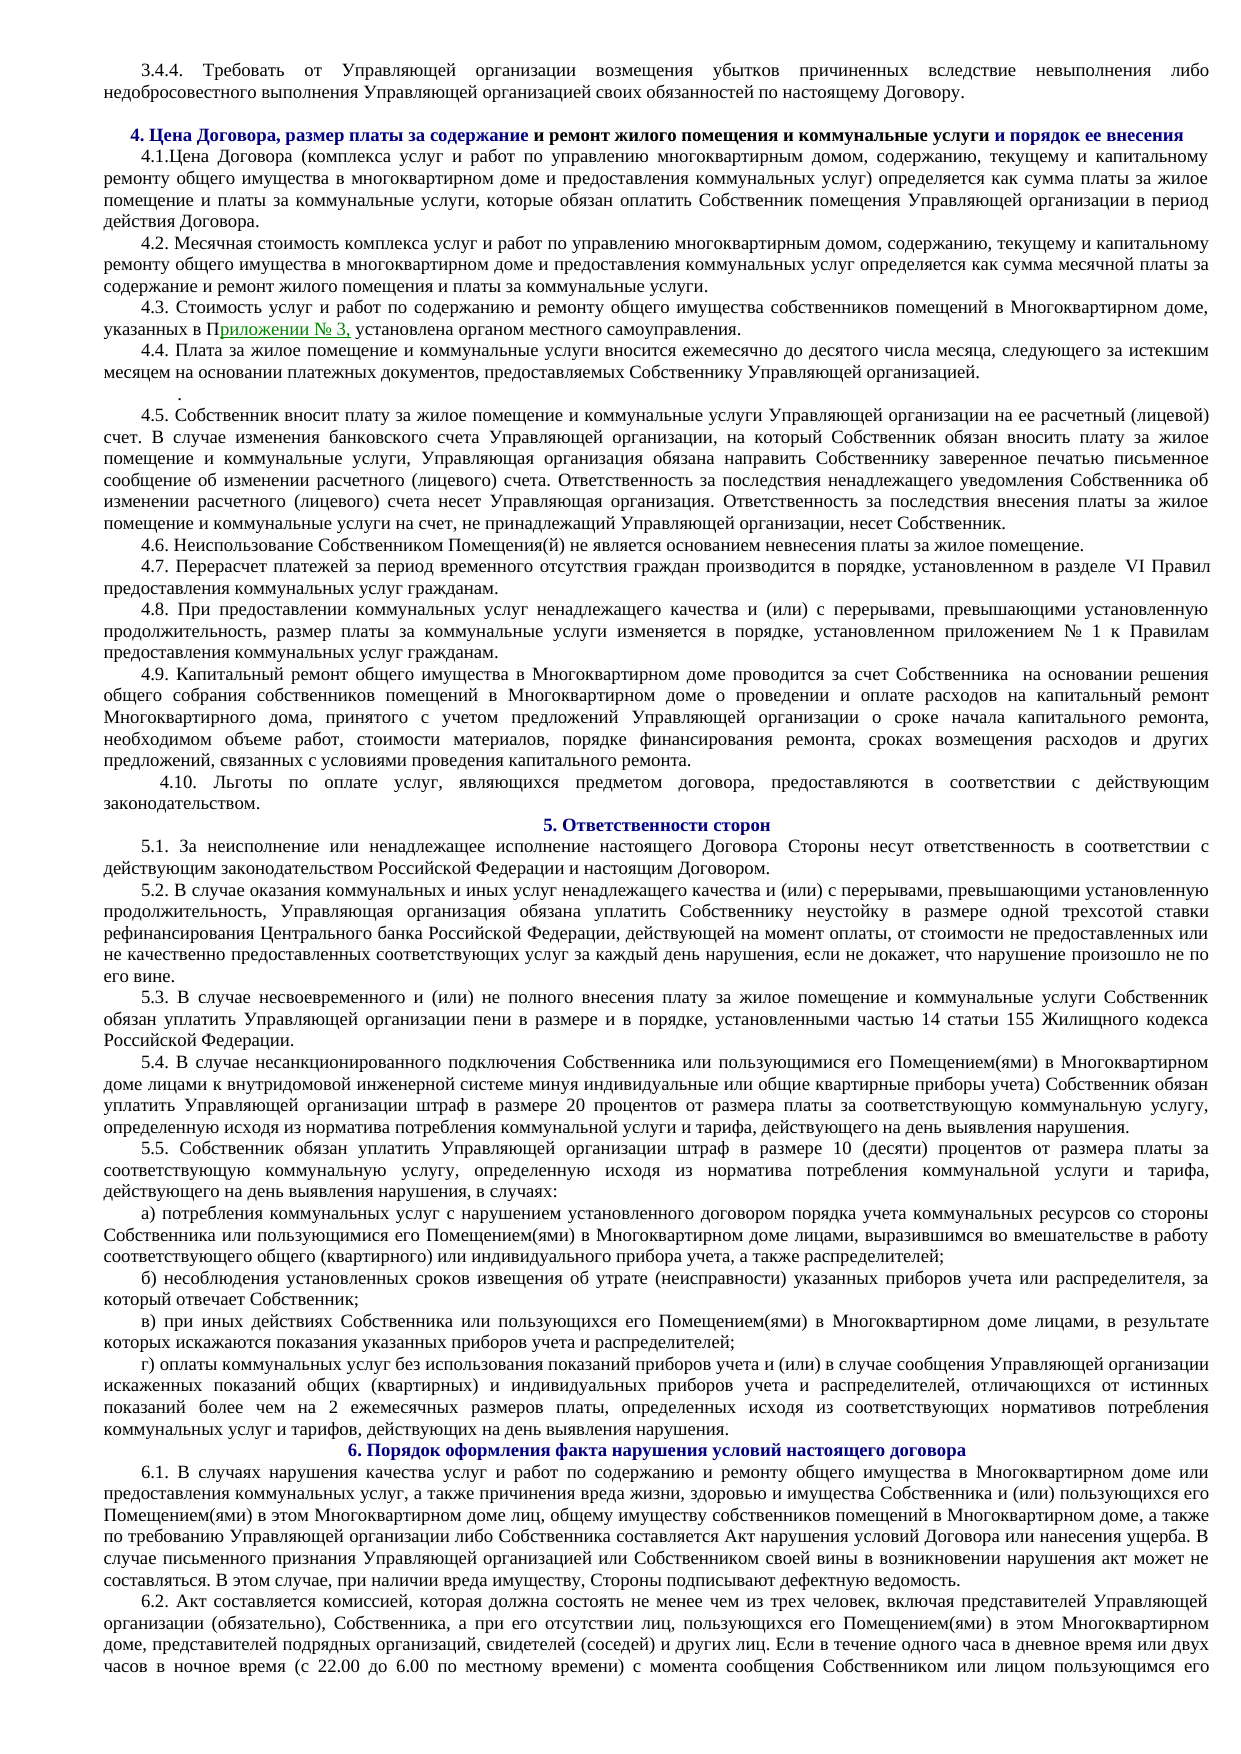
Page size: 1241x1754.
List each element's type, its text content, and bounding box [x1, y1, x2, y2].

text 5.3. В случае несвоевременного и (или) не полного внесения плату за жилое помещение и коммунальные услуги Собственник обязан уплатить Управляющей организации пени в размере и в порядке, установленными частью 14 статьи 155 Жилищного кодекса Российской Федерации. [103, 986, 1211, 1051]
text 4.4. Плата за жилое помещение и коммунальные услуги вносится ежемесячно до десятого числа месяца, следующего за истекшим месяцем на основании платежных документов, предоставляемых Собственнику Управляющей организацией. . [103, 339, 1211, 404]
text 4.9. Капитальный ремонт общего имущества в Многоквартирном доме проводится за счет Собственника на основании решения общего собрания собственников помещений в Многоквартирном доме о проведении и оплате расходов на капитальный ремонт Многоквартирного дома, принятого с учетом предложений Управляющей организации о сроке начала капитального ремонта, необходимом объеме работ, стоимости материалов, порядке финансирования ремонта, сроках возмещения расходов и других предложений, связанных с условиями проведения капитального ремонта. [103, 663, 1211, 771]
text б) несоблюдения установленных сроков извещения об утрате (неисправности) указанных приборов учета или распределителя, за который отвечает Собственник; [103, 1267, 1211, 1310]
text 5.5. Собственник обязан уплатить Управляющей организации штраф в размере 10 (десяти) процентов от размера платы за соответствующую коммунальную услугу, определенную исходя из норматива потребления коммунальной услуги и тарифа, действующего на день выявления нарушения, в случаях: [103, 1137, 1211, 1202]
text 4.10. Льготы по оплате услуг, являющихся предметом договора, предоставляются в соответствии с действующим законодательством. [103, 771, 1211, 814]
text 5.1. За неисполнение или ненадлежащее исполнение настоящего Договора Стороны несут ответственность в соответствии с действующим законодательством Российской Федерации и настоящим Договором. [103, 835, 1211, 878]
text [103, 1590, 1211, 1676]
text 5.4. В случае несанкционированного подключения Собственника или пользующимися его Помещением(ями) в Многоквартирном доме лицами к внутридомовой инженерной системе минуя индивидуальные или общие квартирные приборы учета) Собственник обязан уплатить Управляющей организации штраф в размере 20 процентов от размера платы за соответствующую коммунальную услугу, определенную исходя из норматива потребления коммунальной услуги и тарифа, действующего на день выявления нарушения. [103, 1051, 1211, 1137]
text а) потребления коммунальных услуг с нарушением установленного договором порядка учета коммунальных ресурсов со стороны Собственника или пользующимися его Помещением(ями) в Многоквартирном доме лицами, выразившимся во вмешательстве в работу соответствующего общего (квартирного) или индивидуального прибора учета, а также распределителей; [103, 1202, 1211, 1267]
text 4.5. Собственник вносит плату за жилое помещение и коммунальные услуги Управляющей организации на ее расчетный (лицевой) счет. В случае изменения банковского счета Управляющей организации, на который Собственник обязан вносить плату за жилое помещение и коммунальные услуги, Управляющая организация обязана направить Собственнику заверенное печатью письменное сообщение об изменении расчетного (лицевого) счета. Ответственность за последствия ненадлежащего уведомления Собственника об изменении расчетного (лицевого) счета несет Управляющая организация. Ответственность за последствия внесения платы за жилое помещение и коммунальные услуги на счет, не принадлежащий Управляющей организации, несет Собственник. [103, 404, 1211, 533]
text 4.7. Перерасчет платежей за период временного отсутствия граждан производится в порядке, установленном в разделе VI Правил предоставления коммунальных услуг гражданам. [103, 555, 1211, 598]
text 6. Порядок оформления факта нарушения условий настоящего договора [103, 1439, 1211, 1461]
text 4.6. Неиспользование Собственником Помещения(й) не является основанием невнесения платы за жилое помещение. [103, 533, 1211, 555]
text 5.2. В случае оказания коммунальных и иных услуг ненадлежащего качества и (или) с перерывами, превышающими установленную продолжительность, Управляющая организация обязана уплатить Собственнику неустойку в размере одной трехсотой ставки рефинансирования Центрального банка Российской Федерации, действующей на момент оплаты, от стоимости не предоставленных или не качественно предоставленных соответствующих услуг за каждый день нарушения, если не докажет, что нарушение произошло не по его вине. [103, 878, 1211, 986]
text 4.1.Цена Договора (комплекса услуг и работ по управлению многоквартирным домом, содержанию, текущему и капитальному ремонту общего имущества в многоквартирном доме и предоставления коммунальных услуг) определяется как сумма платы за жилое помещение и платы за коммунальные услуги, которые обязан оплатить Собственник помещения Управляющей организации в период действия Договора. [103, 145, 1211, 232]
text 4.3. Стоимость услуг и работ по содержанию и ремонту общего имущества собственников помещений в Многоквартирном доме, указанных в Приложении № 3, установлена органом местного самоуправления. [103, 296, 1211, 339]
text 4.2. Месячная стоимость комплекса услуг и работ по управлению многоквартирным домом, содержанию, текущему и капитальному ремонту общего имущества в многоквартирном доме и предоставления коммунальных услуг определяется как сумма месячной платы за содержание и ремонт жилого помещения и платы за коммунальные услуги. [103, 232, 1211, 296]
text 4.8. При предоставлении коммунальных услуг ненадлежащего качества и (или) с перерывами, превышающими установленную продолжительность, размер платы за коммунальные услуги изменяется в порядке, установленном приложением № 1 к Правилам предоставления коммунальных услуг гражданам. [103, 598, 1211, 663]
text 6.1. В случаях нарушения качества услуг и работ по содержанию и ремонту общего имущества в Многоквартирном доме или предоставления коммунальных услуг, а также причинения вреда жизни, здоровью и имущества Собственника и (или) пользующихся его Помещением(ями) в этом Многоквартирном доме лиц, общему имуществу собственников помещений в Многоквартирном доме, а также по требованию Управляющей организации либо Собственника составляется Акт нарушения условий Договора или нанесения ущерба. В случае письменного признания Управляющей организацией или Собственником своей вины в возникновении нарушения акт может не составляться. В этом случае, при наличии вреда имуществу, Стороны подписывают дефектную ведомость. [103, 1461, 1211, 1590]
text 4. Цена Договора, размер платы за содержание и ремонт жилого помещения и коммунальные услуги и порядок ее внесения [103, 124, 1211, 145]
text 5. Ответственности сторон [103, 814, 1211, 835]
text в) при иных действиях Собственника или пользующихся его Помещением(ями) в Многоквартирном доме лицами, в результате которых искажаются показания указанных приборов учета и распределителей; [103, 1310, 1211, 1353]
text 3.4.4. Требовать от Управляющей организации возмещения убытков причиненных вследствие невыполнения либо недобросовестного выполнения Управляющей организацией своих обязанностей по настоящему Договору. [103, 59, 1211, 102]
text г) оплаты коммунальных услуг без использования показаний приборов учета и (или) в случае сообщения Управляющей организации искаженных показаний общих (квартирных) и индивидуальных приборов учета и распределителей, отличающихся от истинных показаний более чем на 2 ежемесячных размеров платы, определенных исходя из соответствующих нормативов потребления коммунальных услуг и тарифов, действующих на день выявления нарушения. [103, 1353, 1211, 1439]
